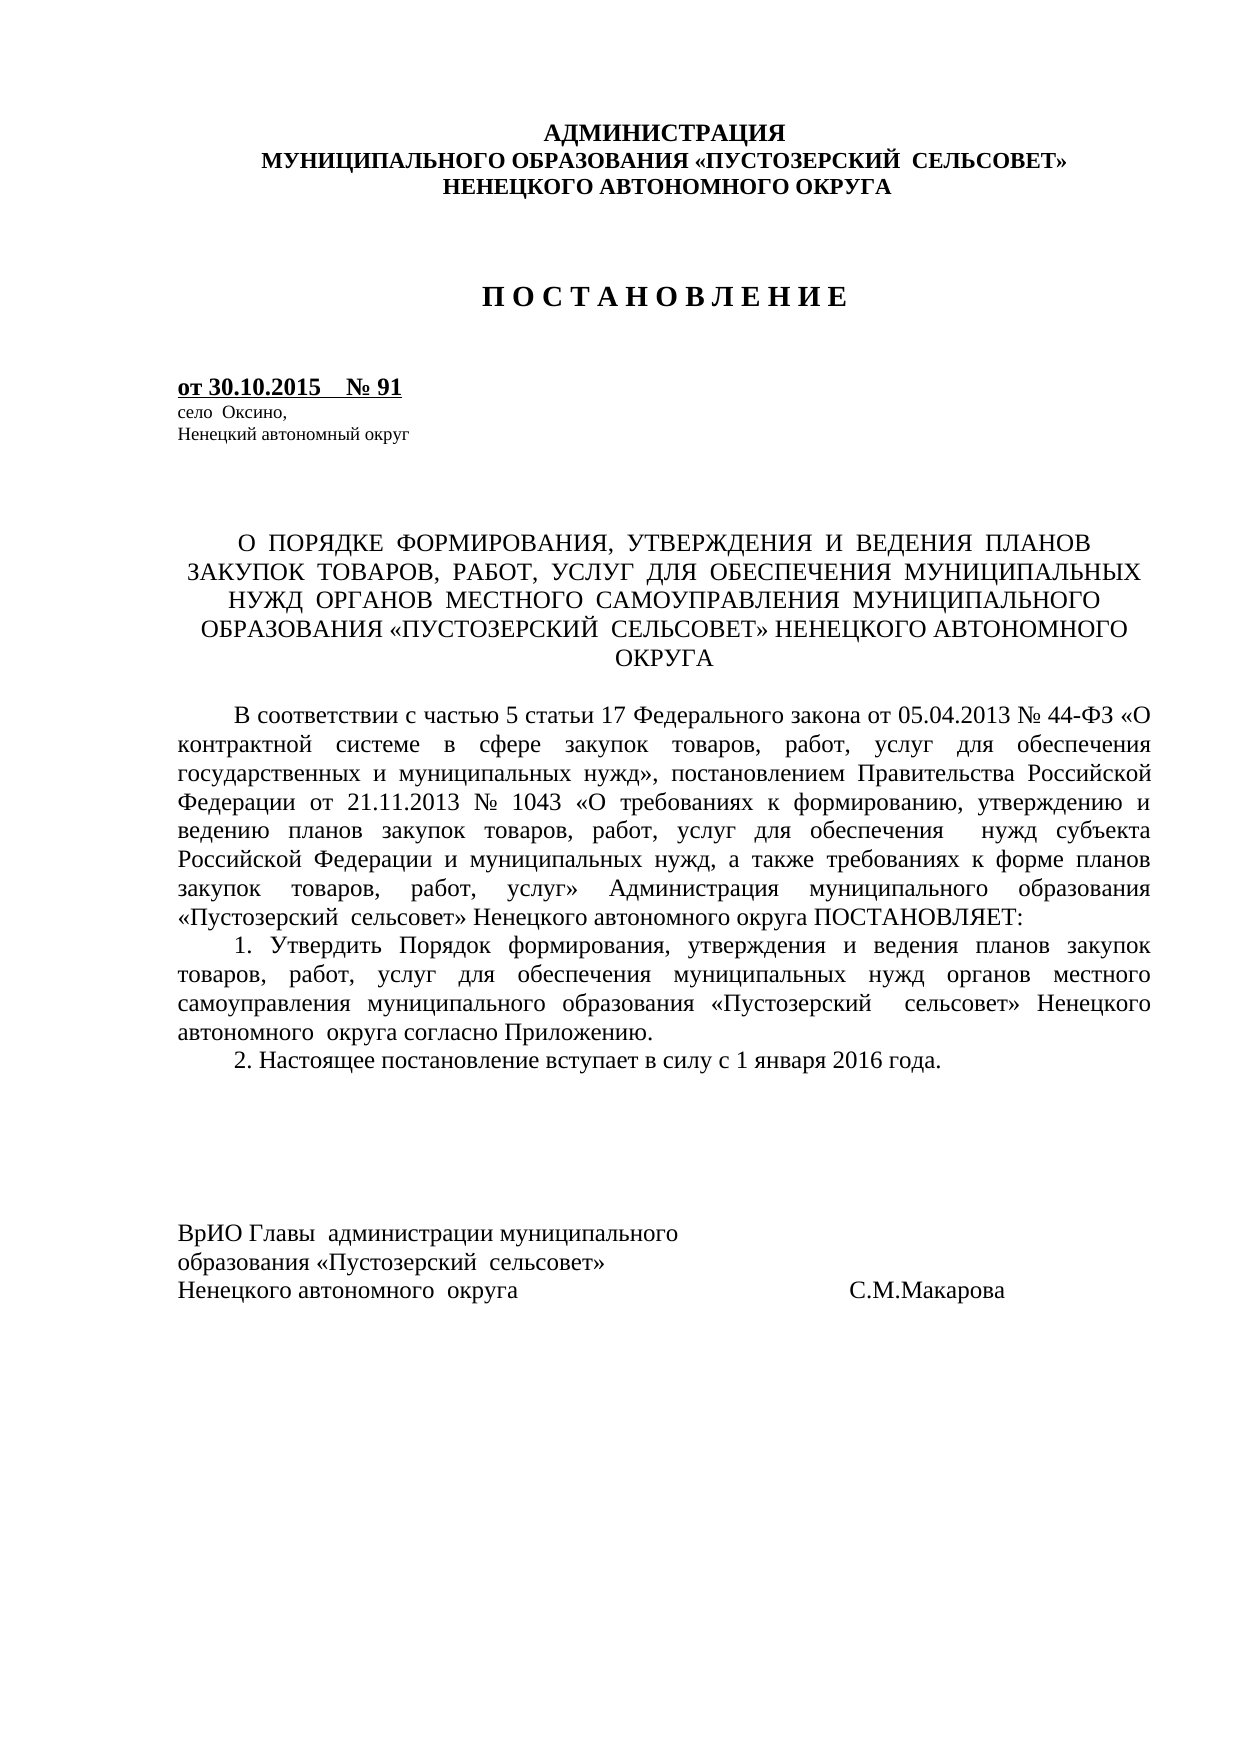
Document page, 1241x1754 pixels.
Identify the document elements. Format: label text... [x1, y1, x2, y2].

text В соответствии с частью 5 статьи 17 Федерального закона от 05.04.2013 № 44-ФЗ «О контрактной системе в сфере закупок товаров, работ, услуг для обеспечения государственных и муниципальных нужд», постановлением Правительства Российской Федерации от 21.11.2013 № 1043 «О требованиях к формированию, утверждению и ведению планов закупок товаров, работ, услуг для обеспечения нужд субъекта Российской Федерации и муниципальных нужд, а также требованиях к форме планов закупок товаров, работ, услуг» Администрация муниципального образования «Пустозерский сельсовет» Ненецкого автономного округа ПОСТАНОВЛЯЕТ: [177, 700, 1152, 930]
text ВрИО Главы администрации муниципального [177, 1218, 1152, 1247]
subtitle П О С Т А Н О В Л Е Н И Е [177, 279, 1152, 312]
text село Оксино, [177, 401, 1152, 422]
text 1. Утвердить Порядок формирования, утверждения и ведения планов закупок товаров, работ, услуг для обеспечения муниципальных нужд органов местного самоуправления муниципального образования «Пустозерский сельсовет» Ненецкого автономного округа согласно Приложению. [177, 930, 1152, 1045]
text образования «Пустозерский сельсовет» [177, 1247, 1152, 1275]
title О ПОРЯДКЕ ФОРМИРОВАНИЯ, УТВЕРЖДЕНИЯ И ВЕДЕНИЯ ПЛАНОВ ЗАКУПОК ТОВАРОВ, РАБОТ, УСЛУГ ДЛЯ ОБЕСПЕЧЕНИЯ МУНИЦИПАЛЬНЫХ НУЖД ОРГАНОВ МЕСТНОГО САМОУПРАВЛЕНИЯ МУНИЦИПАЛЬНОГО ОБРАЗОВАНИЯ «ПУСТОЗЕРСКИЙ СЕЛЬСОВЕТ» НЕНЕЦКОГО АВТОНОМНОГО ОКРУГА [177, 528, 1152, 672]
text МУНИЦИПАЛЬНОГО ОБРАЗОВАНИЯ «ПУСТОЗЕРСКИЙ СЕЛЬСОВЕТ» [177, 147, 1152, 173]
text НЕНЕЦКОГО АВТОНОМНОГО ОКРУГА [177, 173, 1152, 199]
text Ненецкого автономного округа С.М.Макарова [177, 1275, 1152, 1304]
text от 30.10.2015 № 91 [177, 372, 1152, 401]
title АДМИНИСТРАЦИЯ [177, 118, 1152, 147]
text Ненецкий автономный округ [177, 422, 1152, 444]
text 2. Настоящее постановление вступает в силу с 1 января 2016 года. [177, 1045, 1152, 1074]
